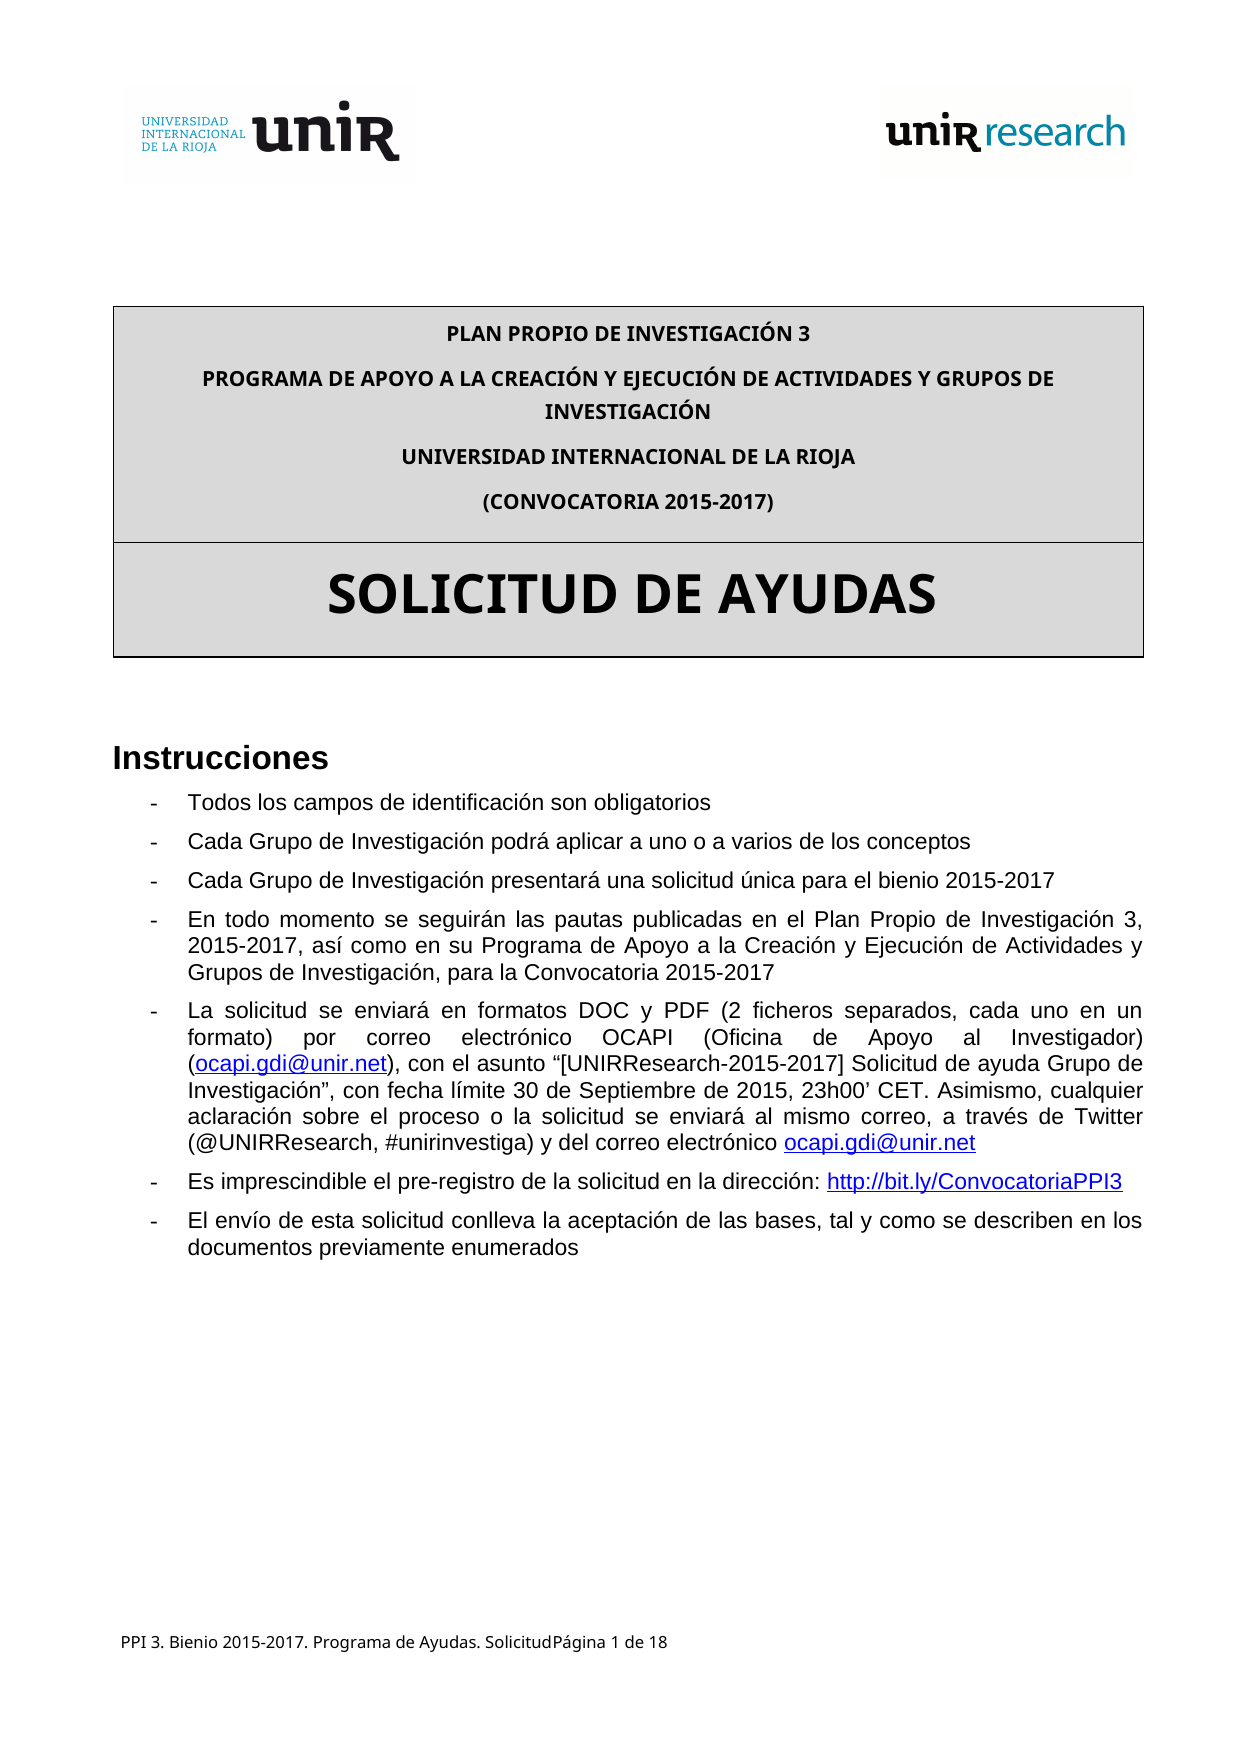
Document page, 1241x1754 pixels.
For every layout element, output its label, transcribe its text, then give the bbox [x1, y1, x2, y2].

list En todo momento se seguirán las pautas publicadas en el Plan Propio de Investigación 3, 2015-2017, así como en su Programa de Apoyo a la Creación y Ejecución de Actividades y Grupos de Investigación, para la Convocatoria 2015-2017 [150, 906, 1144, 985]
table_cell SOLICITUD DE AYUDAS [114, 543, 1143, 656]
list La solicitud se enviará en formatos DOC y PDF (2 ficheros separados, cada uno en un formato) por correo electrónico OCAPI (Oficina de Apoyo al Investigador) (ocapi.gdi@unir.net), con el asunto “[UNIRResearch-2015-2017] Solicitud de ayuda Grupo de Investigación”, con fecha límite 30 de Septiembre de 2015, 23h00’ CET. Asimismo, cualquier aclaración sobre el proceso o la solicitud se enviará al mismo correo, a través de Twitter (@UNIRResearch, #unirinvestiga) y del correo electrónico ocapi.gdi@unir.net [150, 997, 1144, 1156]
list Es imprescindible el pre-registro de la solicitud en la dirección: http://bit.ly/ConvocatoriaPPI3 [150, 1168, 1144, 1195]
list Cada Grupo de Investigación presentará una solicitud única para el bienio 2015-2017 [150, 867, 1144, 893]
picture [878, 86, 1133, 178]
table_header Plan Propio de Investigación 3 Programa de apoyo a ejecución de actividades y Grupos de Investigación Universidad Internacional de (Convocatoria 2015-2017) [114, 307, 1143, 542]
list Cada Grupo de Investigación podrá aplicar a uno o a varios de los conceptos [150, 828, 1144, 854]
picture [123, 86, 418, 184]
subtitle Instrucciones [112, 738, 1144, 776]
list El envío de esta solicitud conlleva la aceptación de las bases, tal y como se describen en los documentos previamente enumerados [150, 1207, 1144, 1260]
list Todos los campos de identificación son obligatorios [150, 789, 1144, 815]
